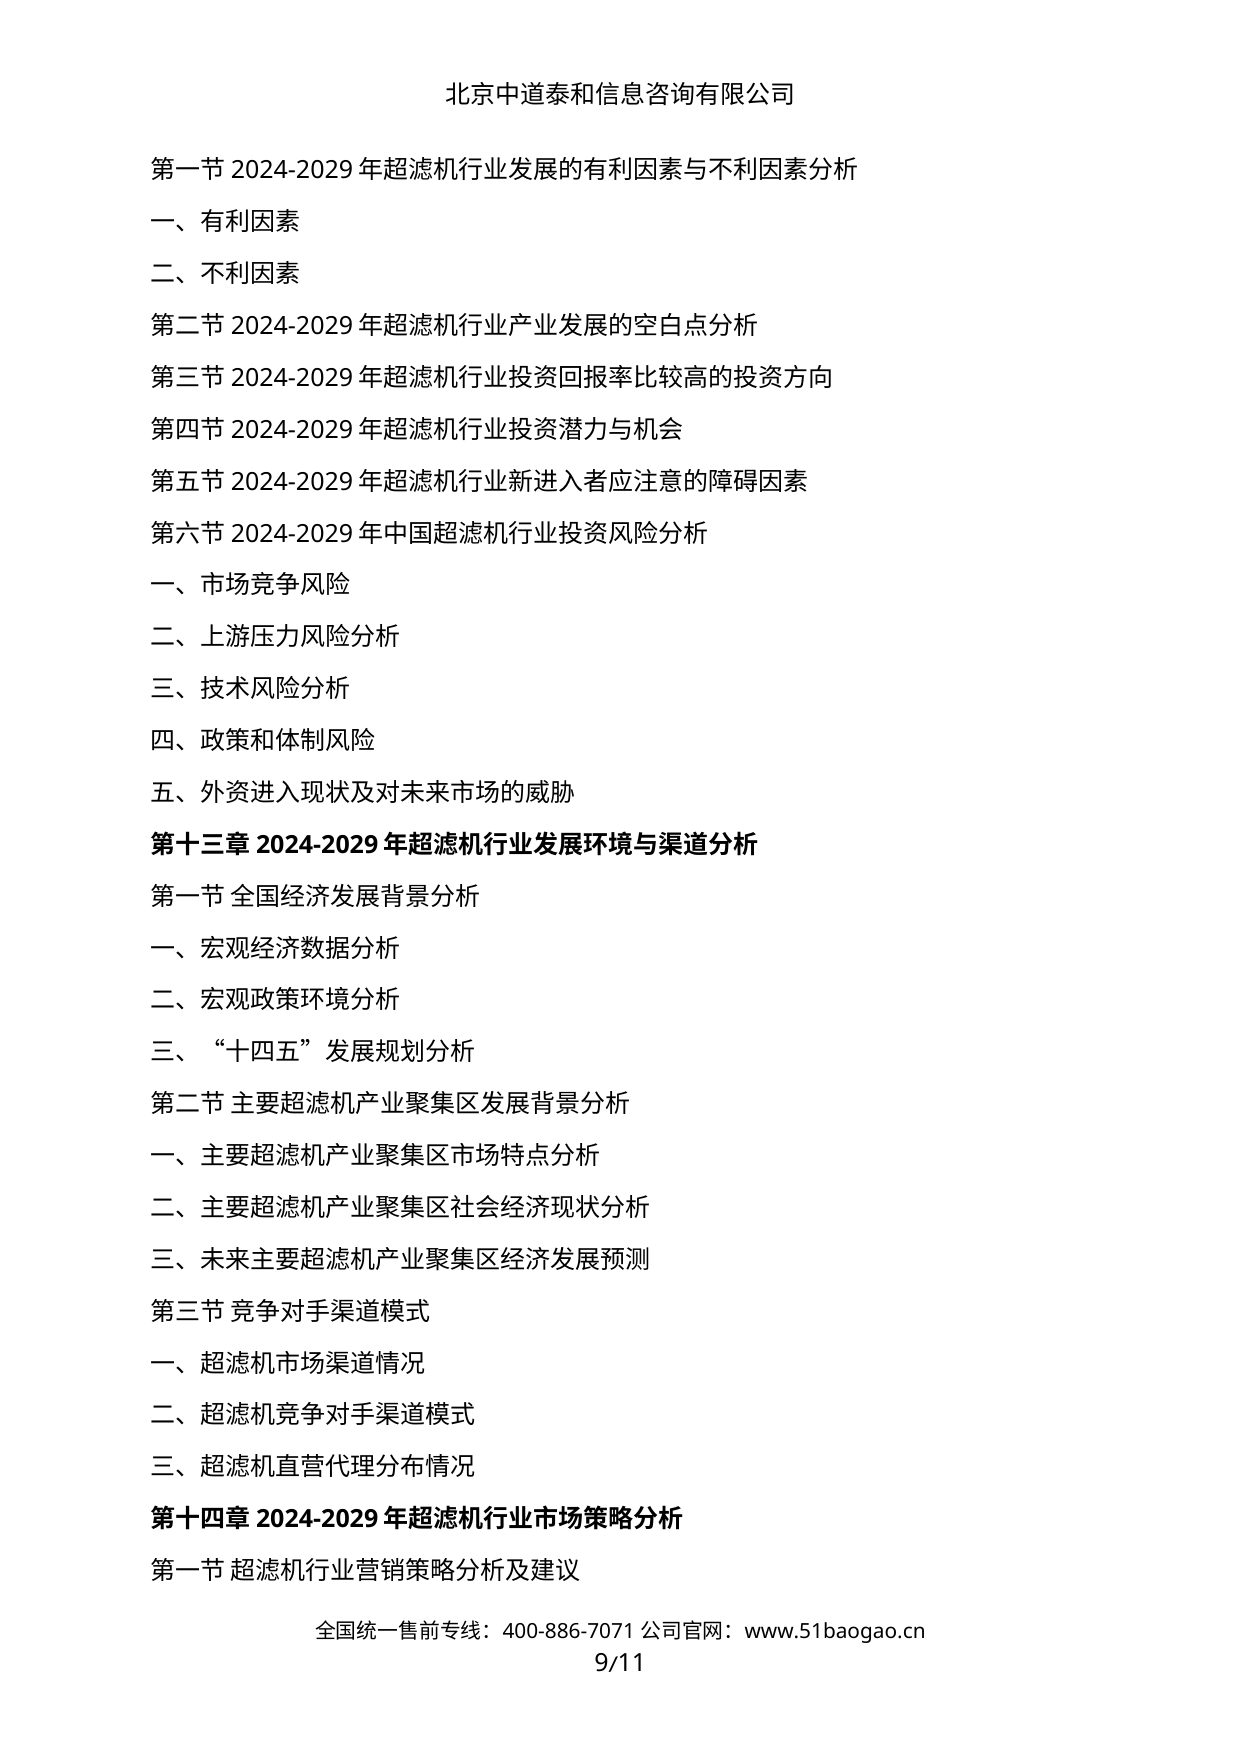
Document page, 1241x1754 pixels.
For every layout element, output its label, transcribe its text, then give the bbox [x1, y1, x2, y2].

text 第三节 竞争对手渠道模式 [150, 1291, 1090, 1327]
text 四、政策和体制风险 [150, 721, 1090, 757]
text 第六节 2024-2029年中国超滤机行业投资风险分析 [150, 513, 1090, 549]
text 一、宏观经济数据分析 [150, 928, 1090, 964]
text 三、“十四五”发展规划分析 [150, 1032, 1090, 1068]
text 第一节 2024-2029年超滤机行业发展的有利因素与不利因素分析 [150, 150, 1090, 186]
text 第四节 2024-2029年超滤机行业投资潜力与机会 [150, 409, 1090, 446]
text 第一节 全国经济发展背景分析 [150, 876, 1090, 912]
text 二、宏观政策环境分析 [150, 980, 1090, 1016]
text 一、超滤机市场渠道情况 [150, 1343, 1090, 1379]
text 二、主要超滤机产业聚集区社会经济现状分析 [150, 1187, 1090, 1224]
text 第二节 2024-2029年超滤机行业产业发展的空白点分析 [150, 306, 1090, 342]
text 一、主要超滤机产业聚集区市场特点分析 [150, 1136, 1090, 1172]
text 三、未来主要超滤机产业聚集区经济发展预测 [150, 1239, 1090, 1276]
text 二、超滤机竞争对手渠道模式 [150, 1395, 1090, 1431]
text 三、技术风险分析 [150, 669, 1090, 705]
text 第一节 超滤机行业营销策略分析及建议 [150, 1551, 1090, 1587]
text 第二节 主要超滤机产业聚集区发展背景分析 [150, 1084, 1090, 1120]
text 一、有利因素 [150, 202, 1090, 238]
text 五、外资进入现状及对未来市场的威胁 [150, 772, 1090, 809]
text 第十四章 2024-2029年超滤机行业市场策略分析 [150, 1499, 1090, 1535]
text 二、上游压力风险分析 [150, 617, 1090, 653]
text 第三节 2024-2029年超滤机行业投资回报率比较高的投资方向 [150, 357, 1090, 394]
text 第五节 2024-2029年超滤机行业新进入者应注意的障碍因素 [150, 461, 1090, 497]
text 一、市场竞争风险 [150, 565, 1090, 601]
text 二、不利因素 [150, 254, 1090, 290]
text 第十三章 2024-2029年超滤机行业发展环境与渠道分析 [150, 824, 1090, 861]
text 三、超滤机直营代理分布情况 [150, 1447, 1090, 1483]
